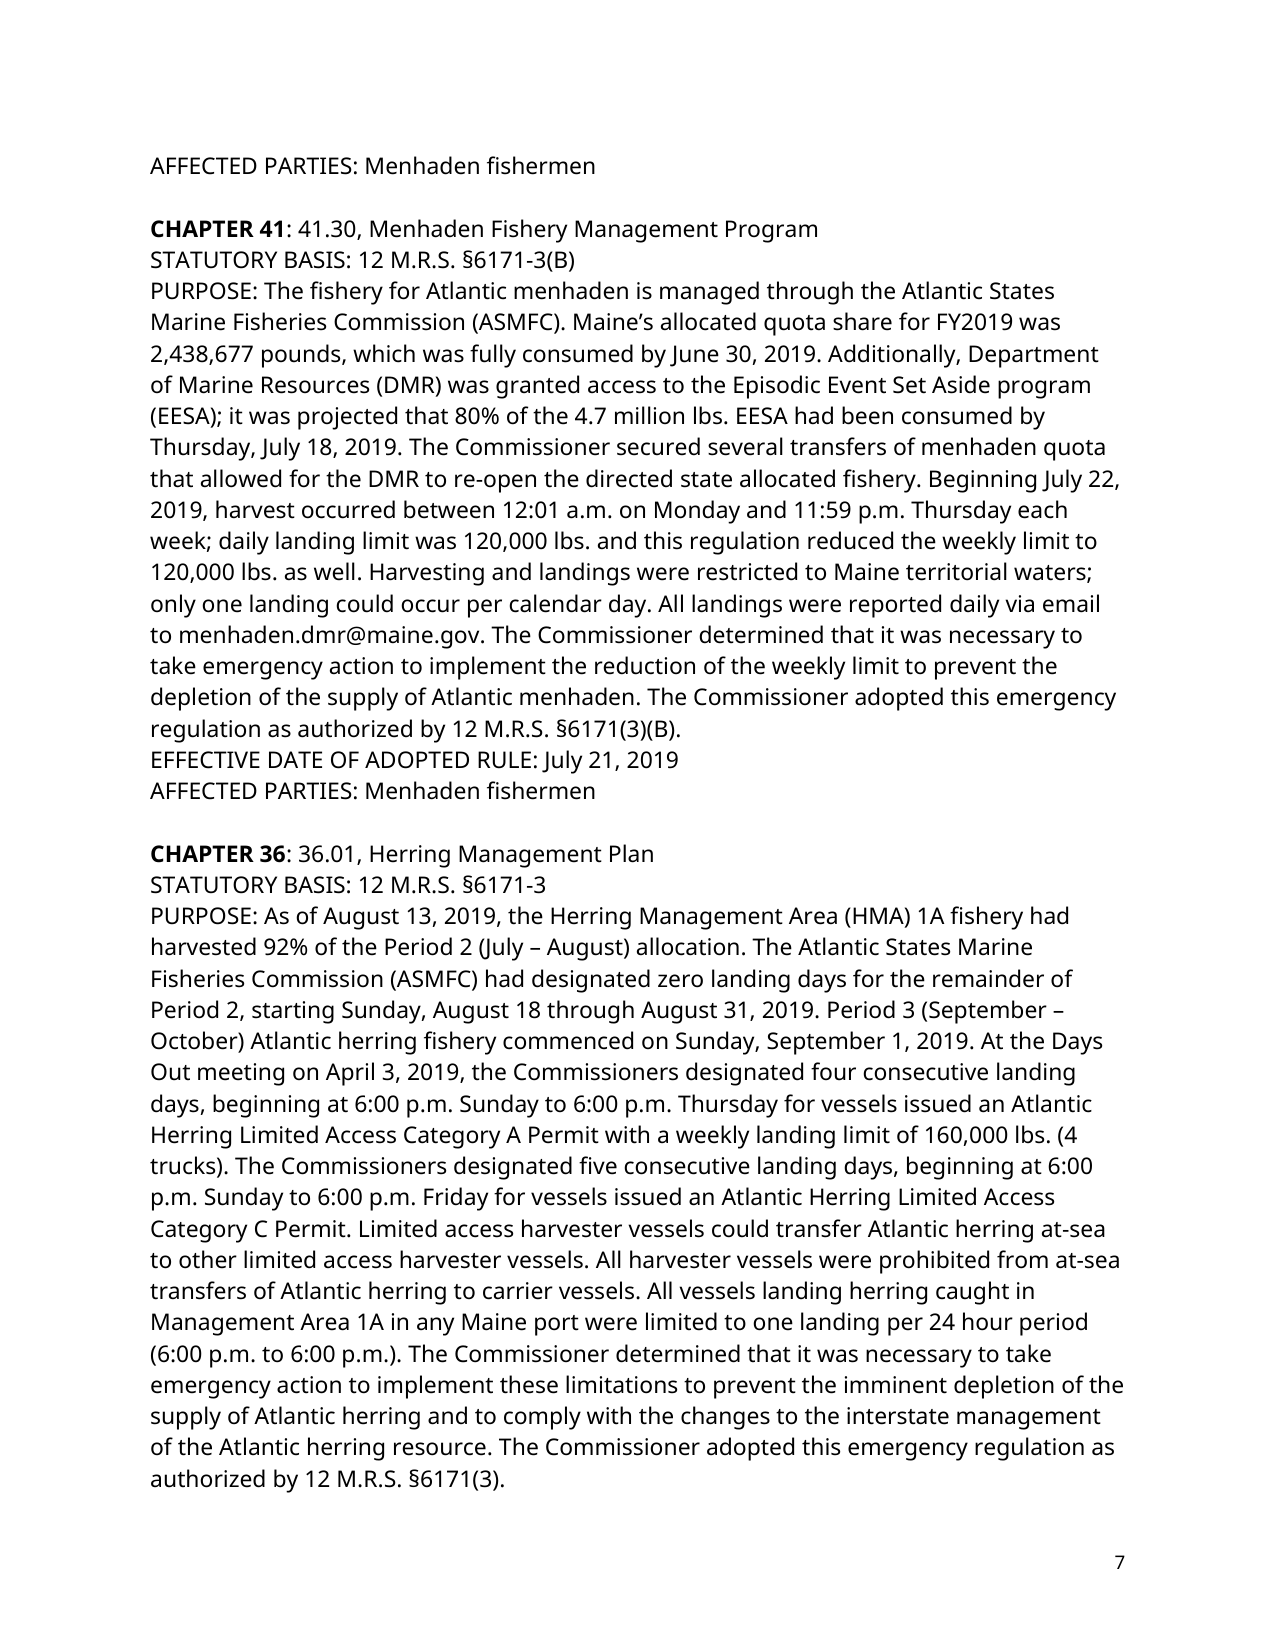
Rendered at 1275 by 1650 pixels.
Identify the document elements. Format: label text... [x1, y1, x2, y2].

text STATUTORY BASIS: 12 M.R.S. §6171-3(B) [150, 244, 1125, 275]
text PURPOSE: The fishery for Atlantic menhaden is managed through the Atlantic States Marine Fisheries Commission (ASMFC). Maine’s allocated quota share for FY2019 was 2,438,677 pounds, which was fully consumed by June 30, 2019. Additionally, Department of Marine Resources (DMR) was granted access to the Episodic Event Set Aside program (EESA); it was projected that 80% of the 4.7 million lbs. EESA had been consumed by Thursday, July 18, 2019. The Commissioner secured several transfers of menhaden quota that allowed for the DMR to re-open the directed state allocated fishery. Beginning July 22, 2019, harvest occurred between 12:01 a.m. on Monday and 11:59 p.m. Thursday each week; daily landing limit was 120,000 lbs. and this regulation reduced the weekly limit to 120,000 lbs. as well. Harvesting and landings were restricted to Maine territorial waters; only one landing could occur per calendar day. All landings were reported daily via email to menhaden.dmr@maine.gov. The Commissioner determined that it was necessary to take emergency action to implement the reduction of the weekly limit to prevent the depletion of the supply of Atlantic menhaden. The Commissioner adopted this emergency regulation as authorized by 12 M.R.S. §6171(3)(B). [150, 275, 1125, 744]
text CHAPTER 41: 41.30, Menhaden Fishery Management Program [150, 212, 1125, 244]
text PURPOSE: As of August 13, 2019, the Herring Management Area (HMA) 1A fishery had harvested 92% of the Period 2 (July – August) allocation. The Atlantic States Marine Fisheries Commission (ASMFC) had designated zero landing days for the remainder of Period 2, starting Sunday, August 18 through August 31, 2019. Period 3 (September – October) Atlantic herring fishery commenced on Sunday, September 1, 2019. At the Days Out meeting on April 3, 2019, the Commissioners designated four consecutive landing days, beginning at 6:00 p.m. Sunday to 6:00 p.m. Thursday for vessels issued an Atlantic Herring Limited Access Category A Permit with a weekly landing limit of 160,000 lbs. (4 trucks). The Commissioners designated five consecutive landing days, beginning at 6:00 p.m. Sunday to 6:00 p.m. Friday for vessels issued an Atlantic Herring Limited Access Category C Permit. Limited access harvester vessels could transfer Atlantic herring at-sea to other limited access harvester vessels. All harvester vessels were prohibited from at-sea transfers of Atlantic herring to carrier vessels. All vessels landing herring caught in Management Area 1A in any Maine port were limited to one landing per 24 hour period (6:00 p.m. to 6:00 p.m.). The Commissioner determined that it was necessary to take emergency action to implement these limitations to prevent the imminent depletion of the supply of Atlantic herring and to comply with the changes to the interstate management of the Atlantic herring resource. The Commissioner adopted this emergency regulation as authorized by 12 M.R.S. §6171(3). [150, 900, 1125, 1494]
text AFFECTED PARTIES: Menhaden fishermen [150, 150, 1125, 181]
text CHAPTER 36: 36.01, Herring Management Plan [150, 837, 1125, 869]
text EFFECTIVE DATE OF ADOPTED RULE: July 21, 2019 [150, 744, 1125, 775]
text STATUTORY BASIS: 12 M.R.S. §6171-3 [150, 869, 1125, 900]
text AFFECTED PARTIES: Menhaden fishermen [150, 775, 1125, 806]
